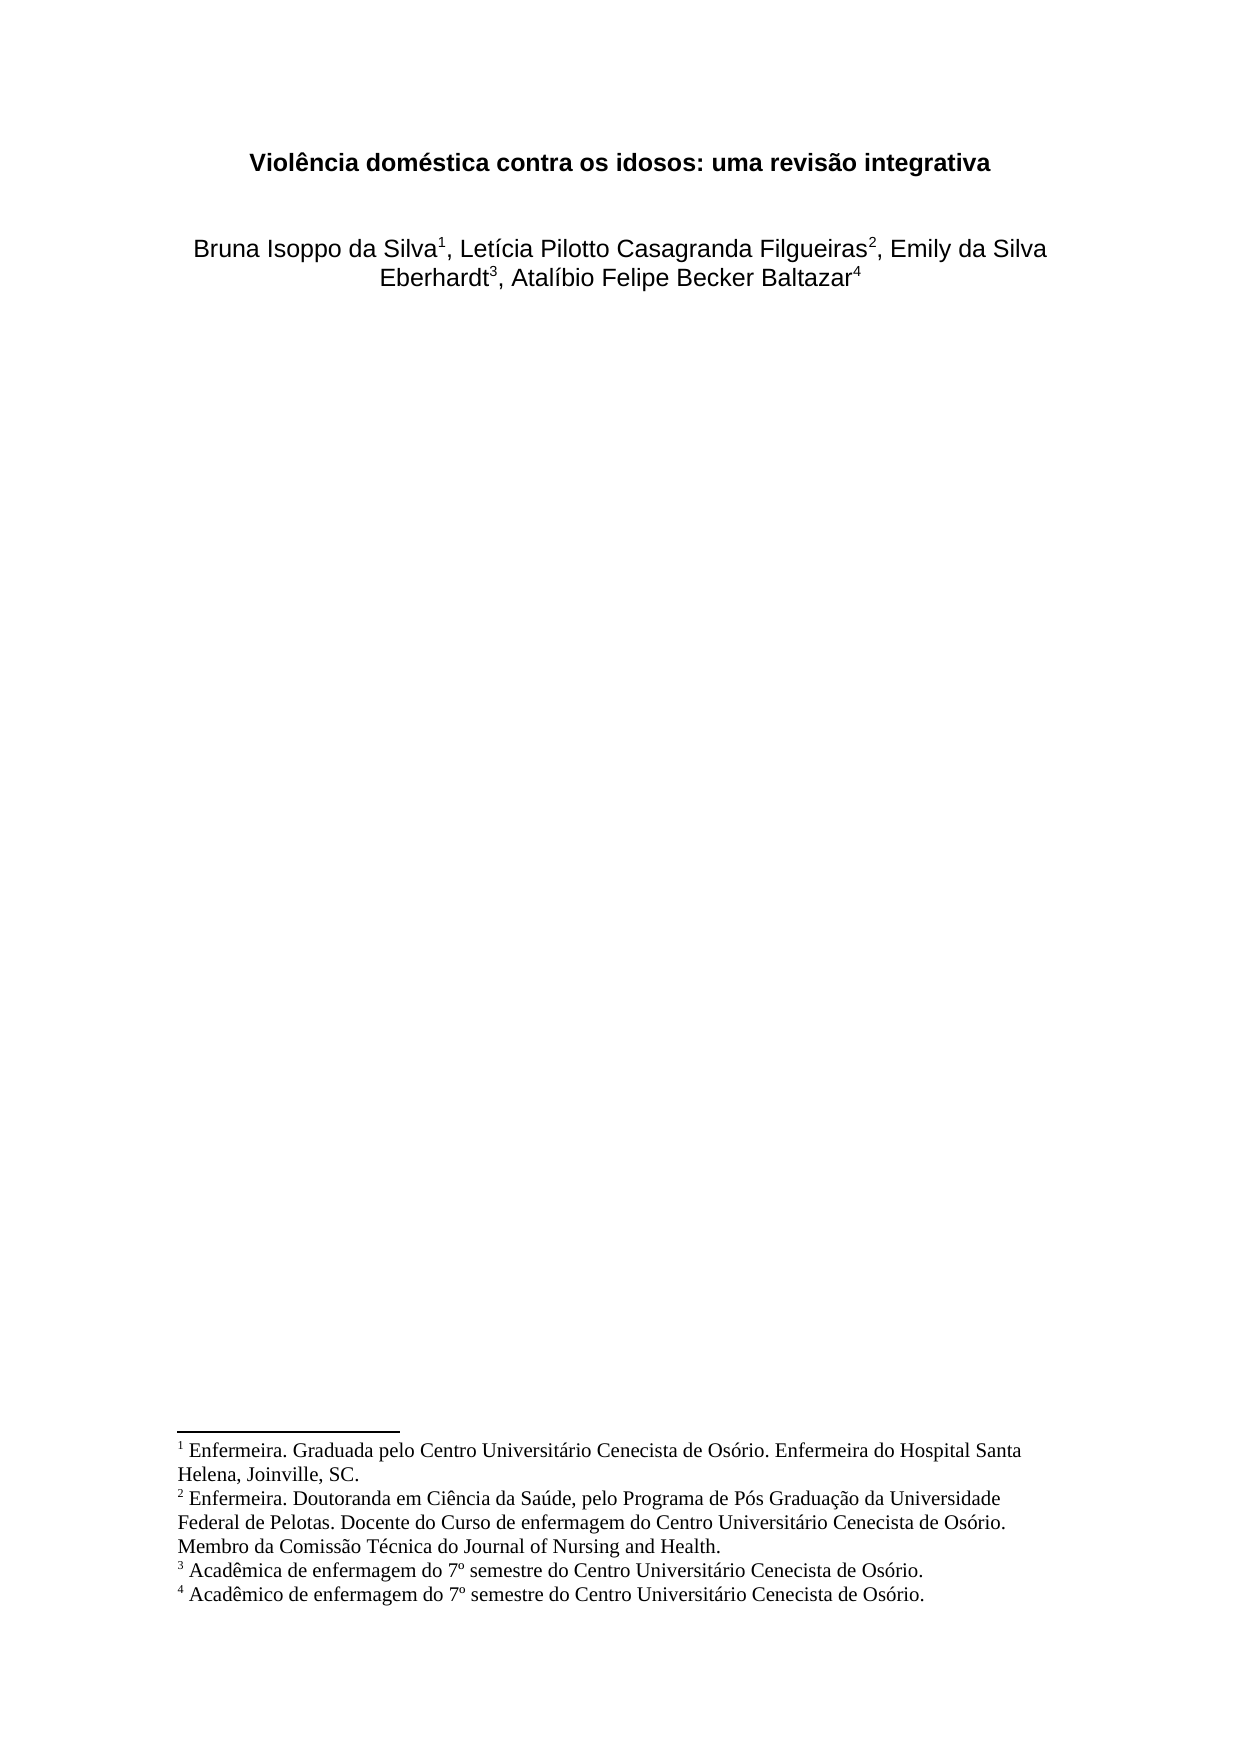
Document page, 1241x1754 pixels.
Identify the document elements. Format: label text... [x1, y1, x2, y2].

text Bruna Isoppo da Silva, Letícia Pilotto Casagranda Filgueiras, Emily da Silva Eberhardt, Atalíbio Felipe Becker Baltazar [177, 234, 1063, 291]
text Violência doméstica contra os idosos: uma revisão integrativa [177, 148, 1063, 176]
